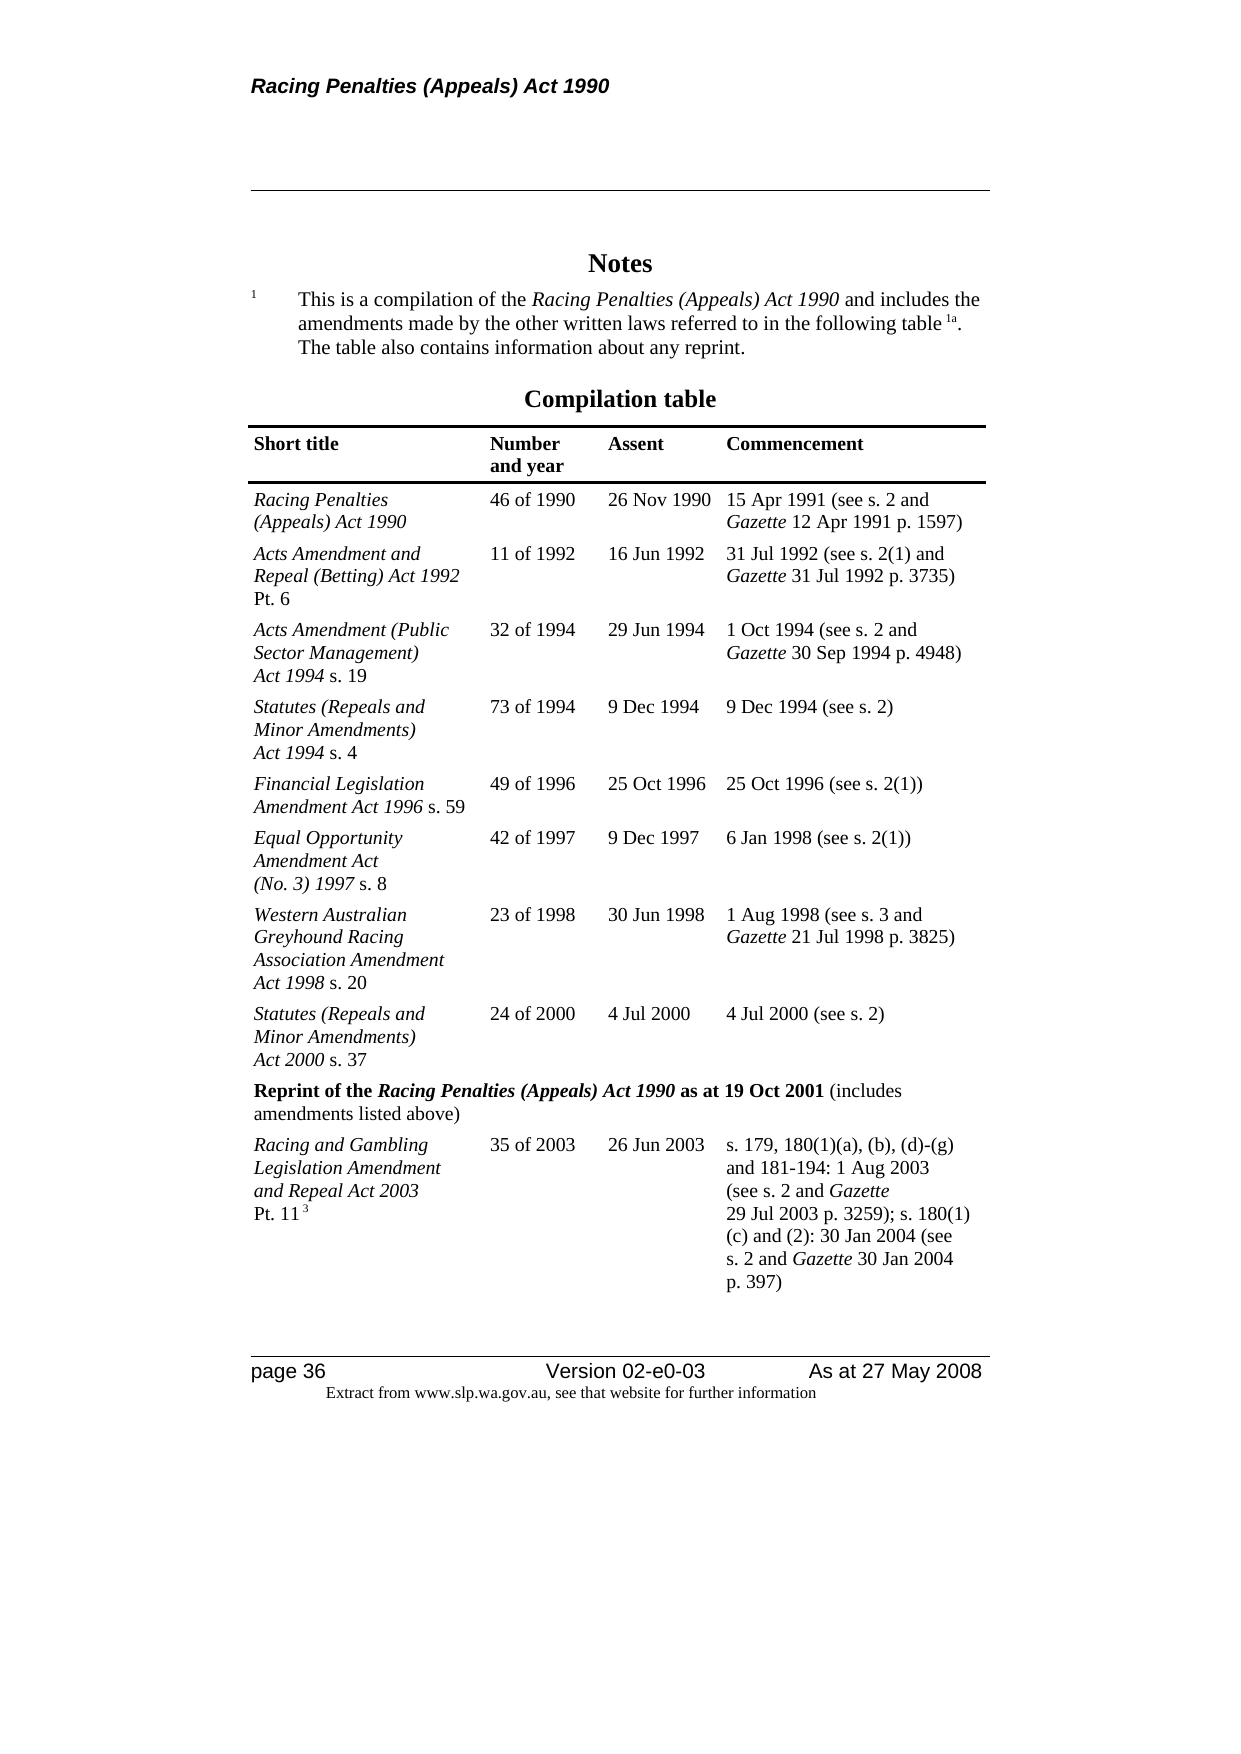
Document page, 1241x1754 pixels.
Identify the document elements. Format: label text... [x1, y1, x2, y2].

table_cell 25 Oct 1996 (see s. 2(1)) [720, 768, 986, 822]
table_cell 73 of 1994 [484, 691, 602, 768]
table_cell 29 Jun 1994 [602, 614, 720, 691]
subtitle Compilation table [251, 384, 990, 413]
table_cell 25 Oct 1996 [602, 768, 720, 822]
table_cell 9 Dec 1994 [602, 691, 720, 768]
table_cell 9 Dec 1994 (see s. 2) [720, 691, 986, 768]
table_cell Reprint of the Racing Penalties (Appeals) Act 1990 as at 19 Oct 2001 (includes amendments listed above) [248, 1075, 986, 1129]
table_header Commencement [720, 428, 986, 481]
table_cell s. 179, 180(1)(a), (b), (d)-(g) and 181-194: 1 Aug 2003 (see s. 2 and Gazette 29 Jul 2003 p. 3259); s. 180(1)(c) and (2): 30 Jan 2004 (see s. 2 and Gazette 30 Jan 2004 p. 397) [720, 1129, 986, 1297]
table_cell 6 Jan 1998 (see s. 2(1)) [720, 822, 986, 898]
table_cell 23 of 1998 [484, 899, 602, 998]
table_cell Racing and Gambling Legislation Amendment and Repeal Act 2003 Pt. 11 3 [248, 1129, 484, 1297]
table_cell 1 Oct 1994 (see s. 2 and Gazette 30 Sep 1994 p. 4948) [720, 614, 986, 691]
text 1 This is a compilation of the Racing Penalties (Appeals) Act 1990 and includes the amendments made by the other written laws referred to in the following table 1a. The table also contains information about any reprint. [251, 287, 990, 359]
subtitle Notes [251, 247, 990, 279]
table_cell 4 Jul 2000 [602, 998, 720, 1075]
table_cell 11 of 1992 [484, 538, 602, 614]
table_cell Acts Amendment (Public Sector Management) Act 1994 s. 19 [248, 614, 484, 691]
table_cell 42 of 1997 [484, 822, 602, 898]
table_cell 24 of 2000 [484, 998, 602, 1075]
table_cell Western Australian Greyhound Racing Association Amendment Act 1998 s. 20 [248, 899, 484, 998]
table_cell Statutes (Repeals and Minor Amendments) Act 1994 s. 4 [248, 691, 484, 768]
table_cell 16 Jun 1992 [602, 538, 720, 614]
table_header Assent [602, 428, 720, 481]
table_cell 31 Jul 1992 (see s. 2(1) and Gazette 31 Jul 1992 p. 3735) [720, 538, 986, 614]
table_cell 26 Nov 1990 [602, 484, 720, 537]
table_cell 49 of 1996 [484, 768, 602, 822]
table_cell Racing Penalties (Appeals) Act 1990 [248, 484, 484, 537]
table_cell 35 of 2003 [484, 1129, 602, 1297]
table_cell 32 of 1994 [484, 614, 602, 691]
table_cell 4 Jul 2000 (see s. 2) [720, 998, 986, 1075]
table_cell 46 of 1990 [484, 484, 602, 537]
table_cell 30 Jun 1998 [602, 899, 720, 998]
table_cell Financial Legislation Amendment Act 1996 s. 59 [248, 768, 484, 822]
table_cell Statutes (Repeals and Minor Amendments) Act 2000 s. 37 [248, 998, 484, 1075]
table_header Number and year [484, 428, 602, 481]
table_cell 9 Dec 1997 [602, 822, 720, 898]
table_cell Acts Amendment and Repeal (Betting) Act 1992 Pt. 6 [248, 538, 484, 614]
table_cell 15 Apr 1991 (see s. 2 and Gazette 12 Apr 1991 p. 1597) [720, 484, 986, 537]
table_cell Equal Opportunity Amendment Act (No. 3) 1997 s. 8 [248, 822, 484, 898]
table_cell 26 Jun 2003 [602, 1129, 720, 1297]
table_header Short title [248, 428, 484, 481]
table_cell 1 Aug 1998 (see s. 3 and Gazette 21 Jul 1998 p. 3825) [720, 899, 986, 998]
